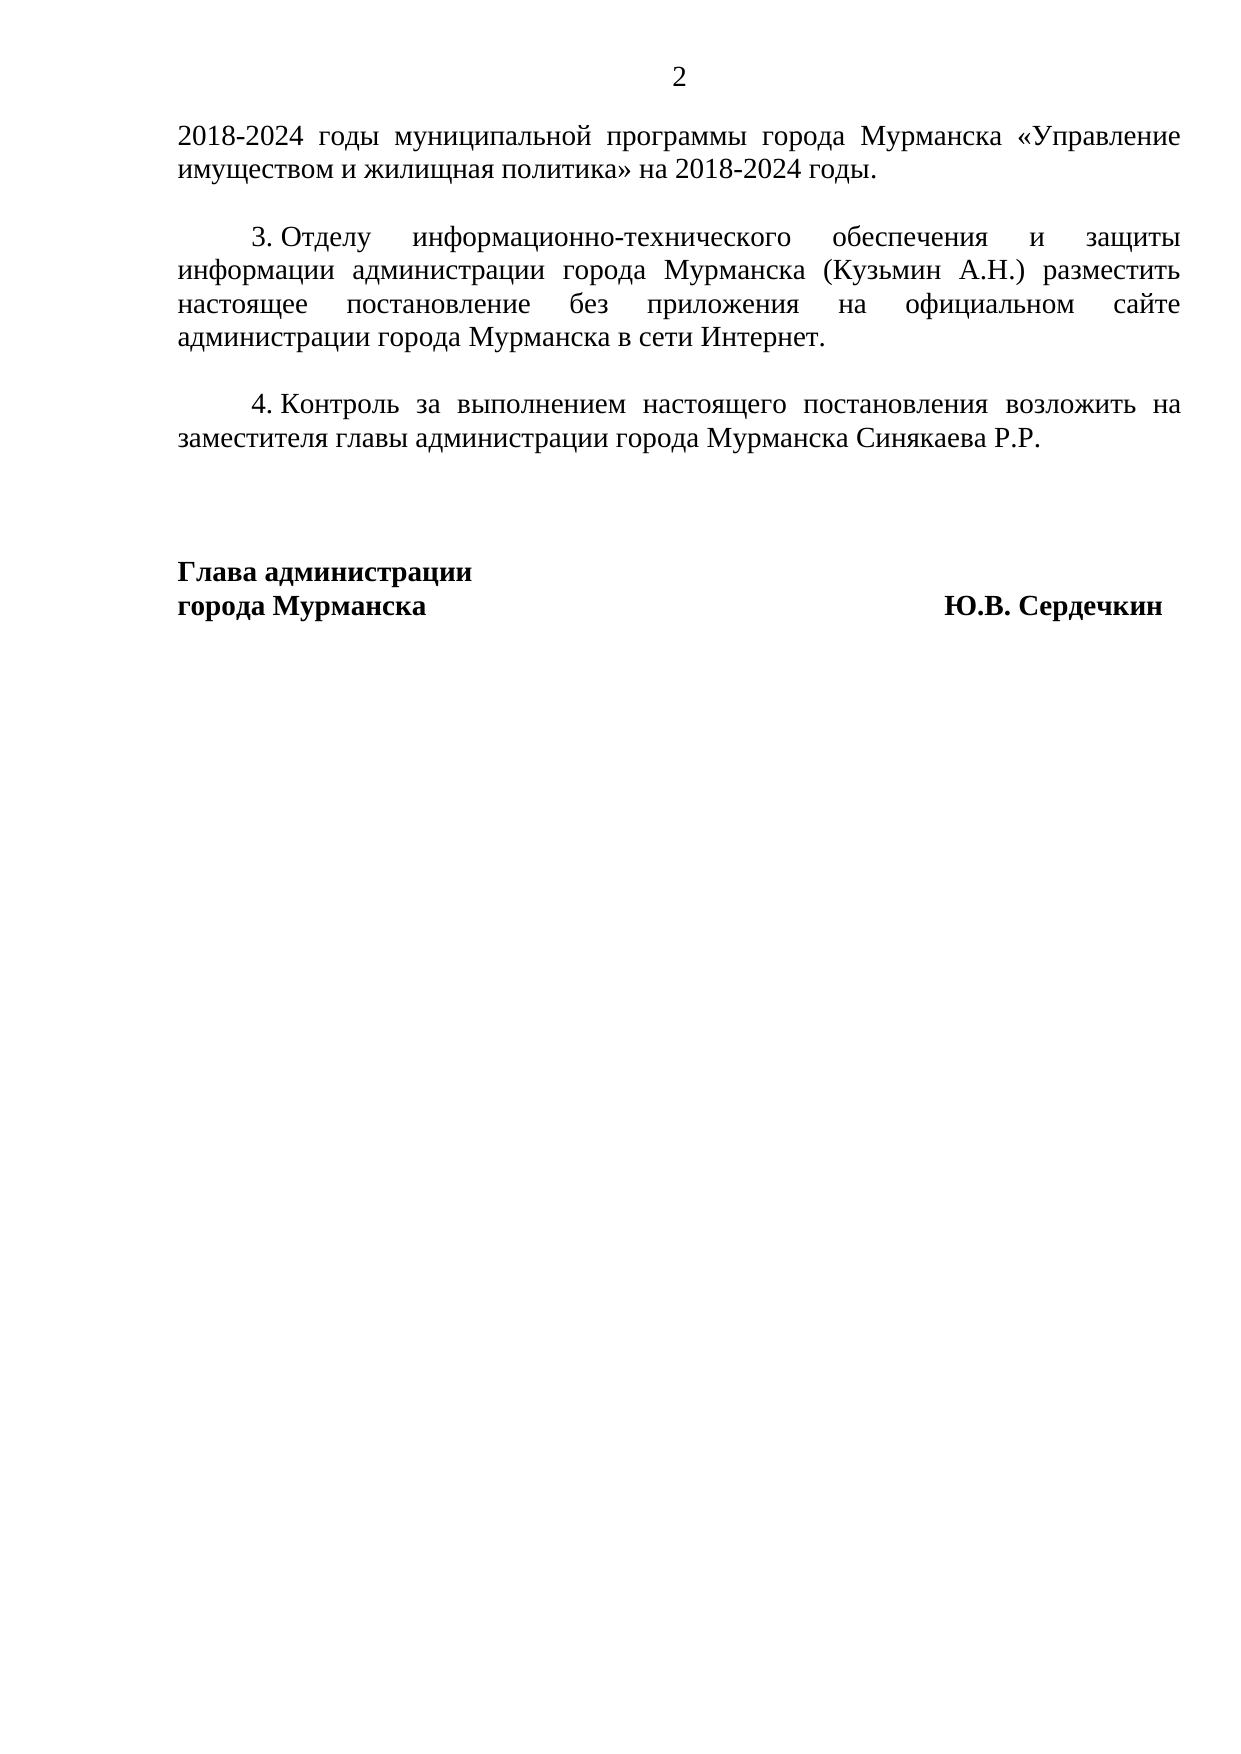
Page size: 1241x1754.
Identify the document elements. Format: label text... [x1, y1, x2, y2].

text города Мурманска Ю.В. Сердечкин [177, 588, 1181, 621]
text Глава администрации [177, 554, 1181, 588]
list Отделу информационно-технического обеспечения и защиты информации администрации города Мурманска (Кузьмин А.Н.) разместить настоящее постановление без приложения на официальном сайте администрации города Мурманска в сети Интернет. [177, 219, 1181, 353]
text 4. Контроль за выполнением настоящего постановления возложить на заместителя главы администрации города Мурманска Синякаева Р.Р. [177, 386, 1181, 453]
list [177, 118, 1181, 185]
